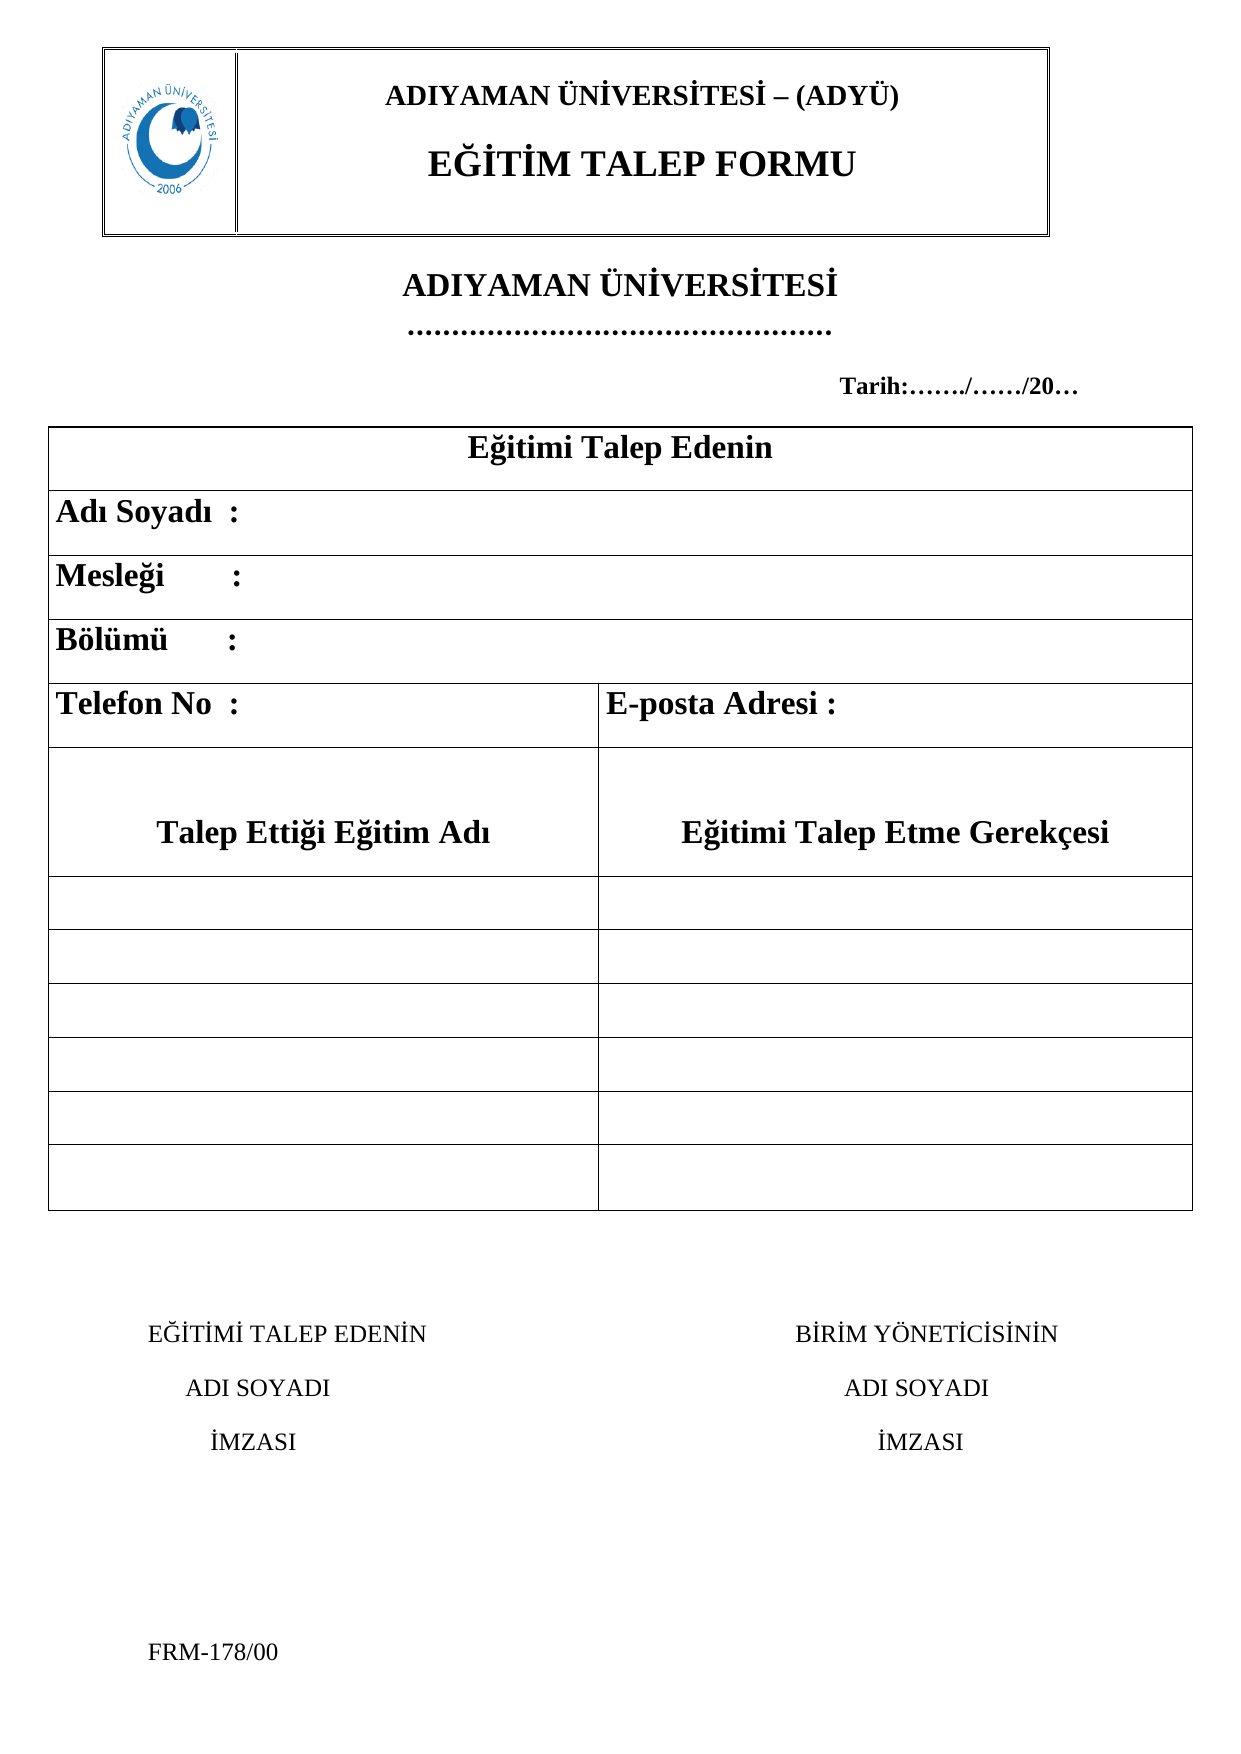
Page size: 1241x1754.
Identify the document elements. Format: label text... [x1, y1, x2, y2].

table_cell [599, 877, 1192, 929]
table_cell [599, 1145, 1192, 1210]
table_cell [49, 1038, 598, 1091]
table_cell E-posta Adresi : [599, 684, 1192, 747]
table_cell [49, 1145, 598, 1210]
table_cell Mesleği : [49, 556, 1192, 618]
picture [112, 71, 228, 206]
table_cell [599, 1092, 1192, 1144]
table_cell [599, 930, 1192, 983]
table_cell [49, 930, 598, 983]
text ................................................ [148, 303, 1093, 344]
table_cell [49, 877, 598, 929]
table_cell Telefon No : [49, 684, 598, 747]
table_cell [599, 1038, 1192, 1091]
table_cell [599, 984, 1192, 1037]
text EĞİTİMİ TALEP EDENİN BİRİM YÖNETİCİSİNİN [148, 1319, 1093, 1348]
table_cell [49, 984, 598, 1037]
table_header Eğitimi Talep Edenin [49, 428, 1192, 490]
text Tarih:……./……/20… [148, 371, 1093, 399]
table_cell Bölümü : [49, 620, 1192, 683]
table_cell [49, 1092, 598, 1144]
subtitle ADIYAMAN ÜNİVERSİTESİ [148, 265, 1093, 303]
table_cell Eğitimi Talep Etme Gerekçesi [599, 748, 1192, 876]
text ADI SOYADI ADI SOYADI [148, 1373, 1093, 1401]
table_cell Adı Soyadı : [49, 491, 1192, 554]
text İMZASI İMZASI [148, 1427, 1093, 1455]
table_cell Talep Ettiği Eğitim Adı [49, 748, 598, 876]
